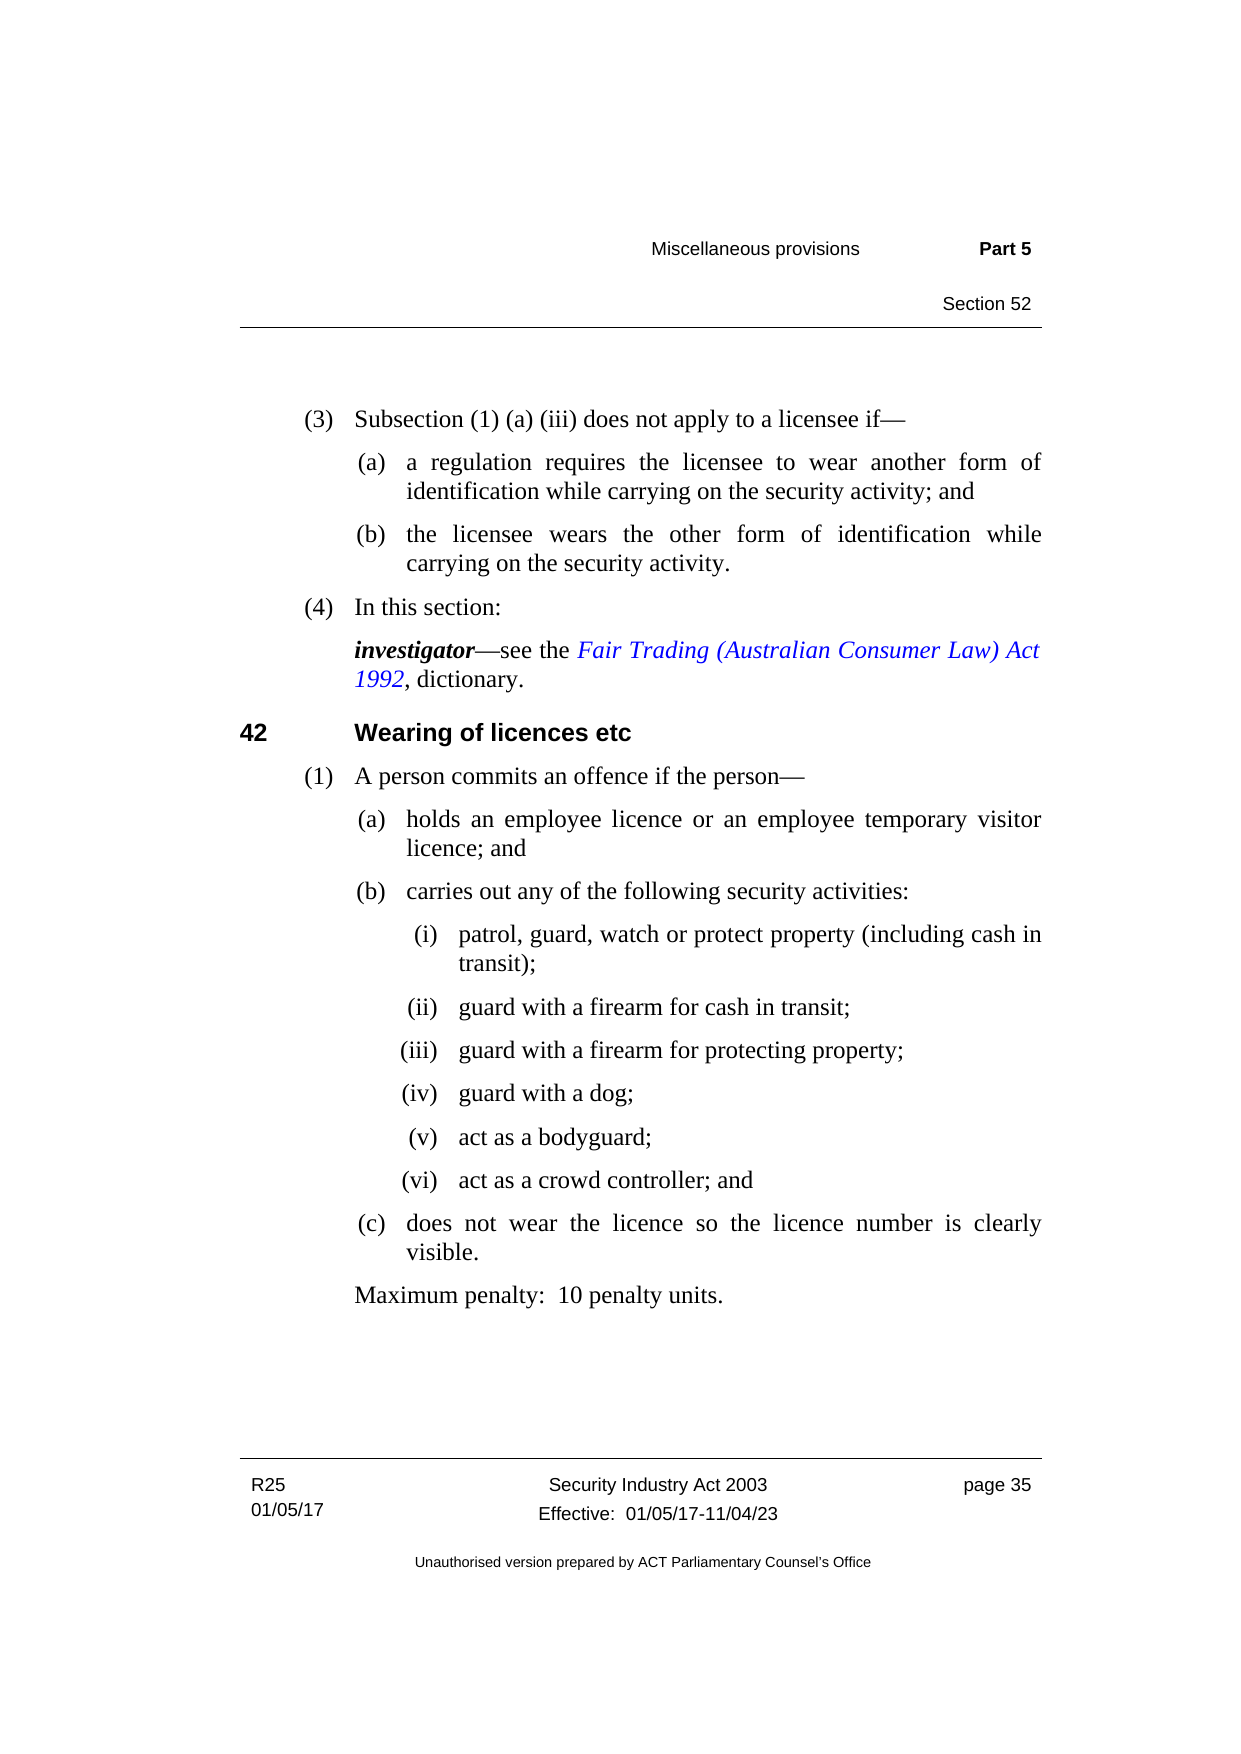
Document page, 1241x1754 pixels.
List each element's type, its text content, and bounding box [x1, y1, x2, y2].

text (b) carries out any of the following security activities: [239, 876, 1042, 905]
text Maximum penalty: 10 penalty units. [354, 1280, 1042, 1309]
text (ii) guard with a firearm for cash in transit; [239, 992, 1042, 1020]
text (b) the licensee wears the other form of identification while carrying on the security activity. [239, 519, 1042, 577]
text (3) Subsection (1) (a) (iii) does not apply to a licensee if— [239, 404, 1042, 433]
text (vi) act as a crowd controller; and [239, 1165, 1042, 1194]
text (i) patrol, guard, watch or protect property (including cash in transit); [239, 919, 1042, 977]
text (v) act as a bodyguard; [239, 1122, 1042, 1150]
text investigator—see the Fair Trading (Australian Consumer Law) Act 1992, dictionary. [354, 635, 1042, 692]
text (iv) guard with a dog; [239, 1078, 1042, 1107]
text (a) a regulation requires the licensee to wear another form of identification while carrying on the security activity; and [239, 447, 1042, 505]
text 42 Wearing of licences etc [239, 717, 1042, 746]
text (iii) guard with a firearm for protecting property; [239, 1035, 1042, 1064]
text (a) holds an employee licence or an employee temporary visitor licence; and [239, 804, 1042, 862]
text (1) A person commits an offence if the person— [239, 761, 1042, 789]
text (c) does not wear the licence so the licence number is clearly visible. [239, 1208, 1042, 1266]
text (4) In this section: [239, 592, 1042, 620]
